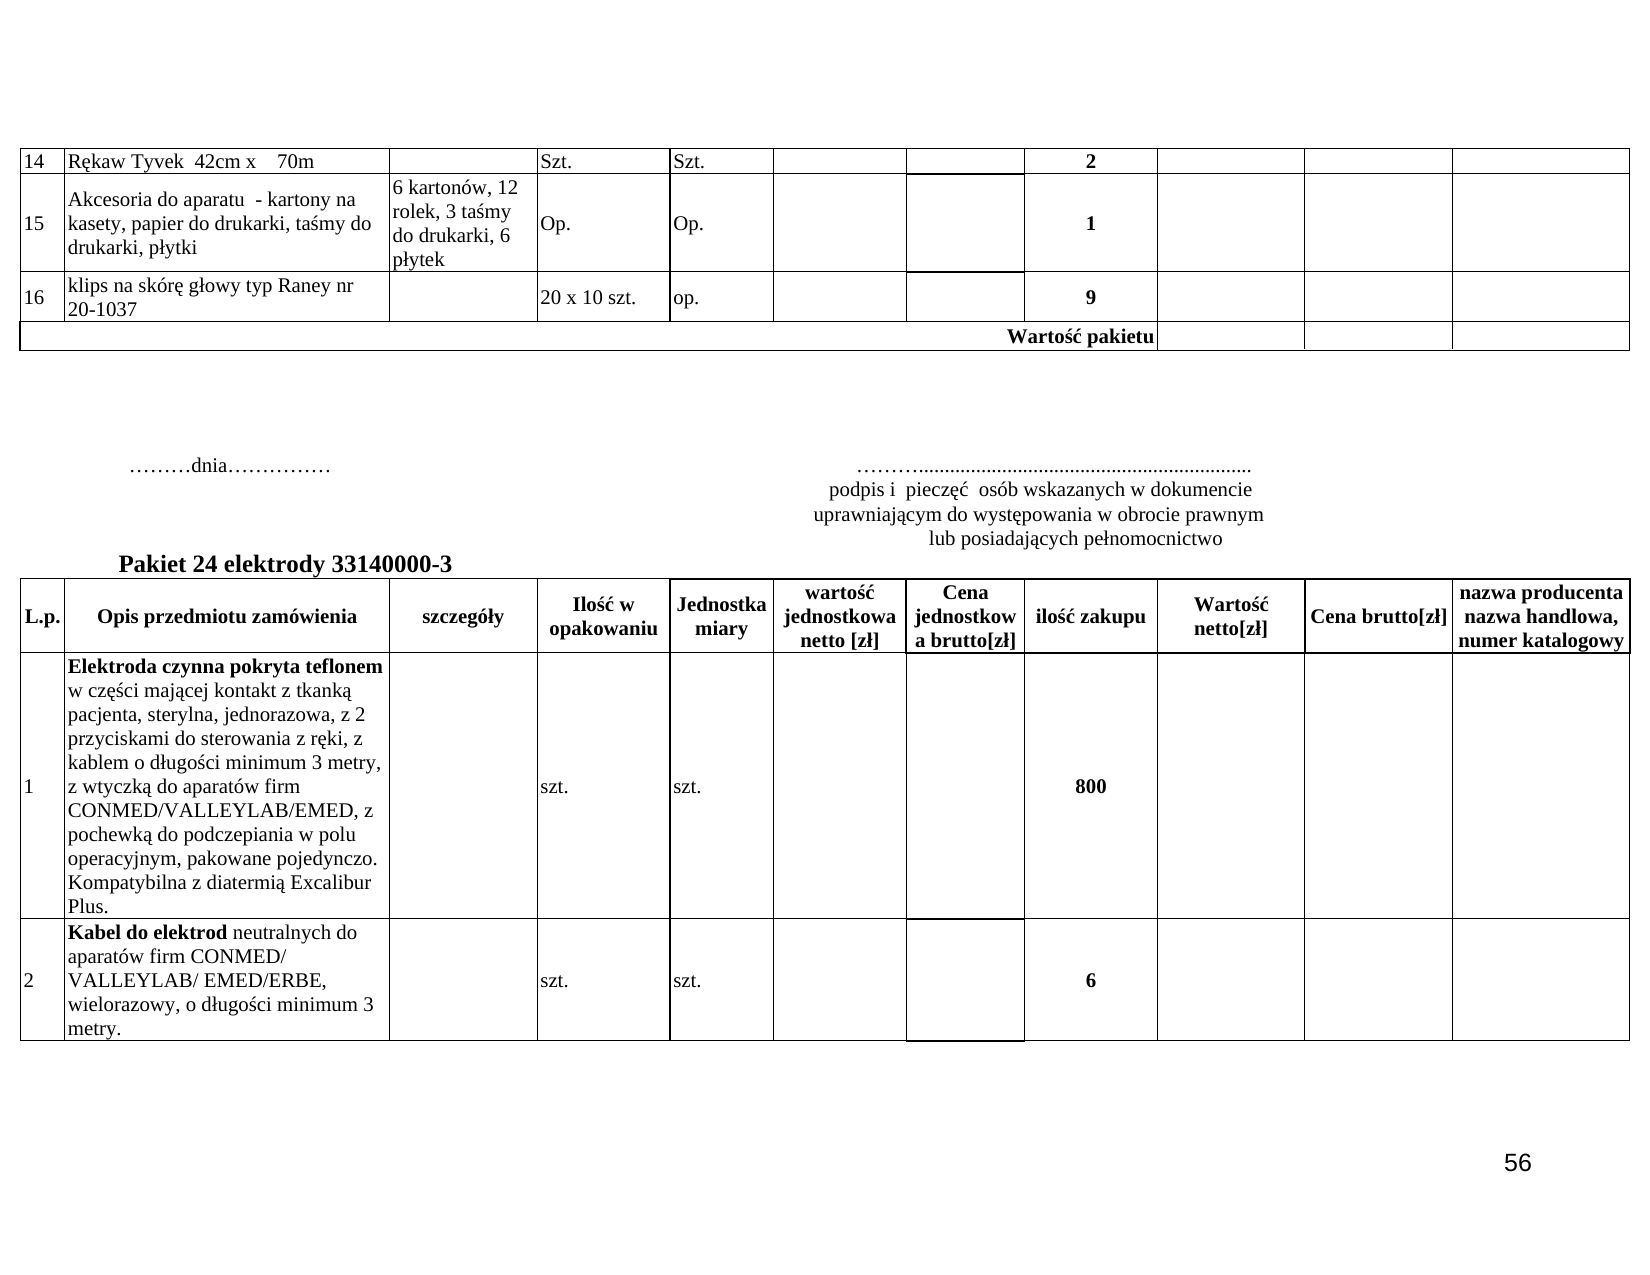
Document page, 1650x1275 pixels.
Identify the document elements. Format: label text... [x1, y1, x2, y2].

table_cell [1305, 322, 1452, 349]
text Pakiet 24 elektrody 33140000-3 [118, 549, 1532, 578]
text ………dnia…………… ………................................................................ [118, 453, 1532, 477]
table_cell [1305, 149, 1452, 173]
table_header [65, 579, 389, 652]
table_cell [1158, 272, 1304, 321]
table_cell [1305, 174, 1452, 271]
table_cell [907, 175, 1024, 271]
text uprawniającym do występowania w obrocie prawnym [118, 501, 1532, 526]
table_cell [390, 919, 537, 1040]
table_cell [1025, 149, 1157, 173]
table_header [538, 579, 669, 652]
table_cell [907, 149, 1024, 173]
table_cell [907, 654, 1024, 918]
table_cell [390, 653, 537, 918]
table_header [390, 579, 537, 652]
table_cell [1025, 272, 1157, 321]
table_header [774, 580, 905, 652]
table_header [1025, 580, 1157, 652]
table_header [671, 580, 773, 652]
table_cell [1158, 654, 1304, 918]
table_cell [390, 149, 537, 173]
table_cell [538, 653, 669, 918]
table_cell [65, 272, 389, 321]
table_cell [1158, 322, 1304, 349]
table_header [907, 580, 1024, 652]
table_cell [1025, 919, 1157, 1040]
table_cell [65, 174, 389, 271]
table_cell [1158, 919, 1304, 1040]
text lub posiadających pełnomocnictwo [118, 526, 1532, 549]
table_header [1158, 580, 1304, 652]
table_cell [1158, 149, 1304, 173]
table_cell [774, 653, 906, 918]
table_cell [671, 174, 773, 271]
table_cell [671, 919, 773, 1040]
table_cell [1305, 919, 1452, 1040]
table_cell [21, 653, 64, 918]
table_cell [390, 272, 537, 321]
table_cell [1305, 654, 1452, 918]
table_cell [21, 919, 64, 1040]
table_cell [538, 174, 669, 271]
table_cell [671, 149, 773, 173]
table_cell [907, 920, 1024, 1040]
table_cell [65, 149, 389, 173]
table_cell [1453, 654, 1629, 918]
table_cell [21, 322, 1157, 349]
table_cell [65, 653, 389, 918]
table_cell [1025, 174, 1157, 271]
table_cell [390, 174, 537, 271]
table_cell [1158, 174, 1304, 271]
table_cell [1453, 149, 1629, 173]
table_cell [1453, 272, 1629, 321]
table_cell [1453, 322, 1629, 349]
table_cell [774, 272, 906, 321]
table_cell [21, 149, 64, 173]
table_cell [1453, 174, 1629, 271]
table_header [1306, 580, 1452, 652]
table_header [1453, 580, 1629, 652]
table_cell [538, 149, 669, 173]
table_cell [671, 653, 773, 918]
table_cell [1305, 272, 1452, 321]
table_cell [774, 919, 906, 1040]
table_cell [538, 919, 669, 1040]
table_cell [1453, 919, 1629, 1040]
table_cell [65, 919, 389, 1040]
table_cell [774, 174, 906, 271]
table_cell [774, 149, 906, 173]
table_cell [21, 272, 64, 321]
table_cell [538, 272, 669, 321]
text podpis i pieczęć osób wskazanych w dokumencie [118, 477, 1532, 501]
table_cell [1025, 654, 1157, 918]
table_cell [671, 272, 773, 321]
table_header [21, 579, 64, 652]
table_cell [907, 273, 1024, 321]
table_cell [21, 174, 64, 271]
